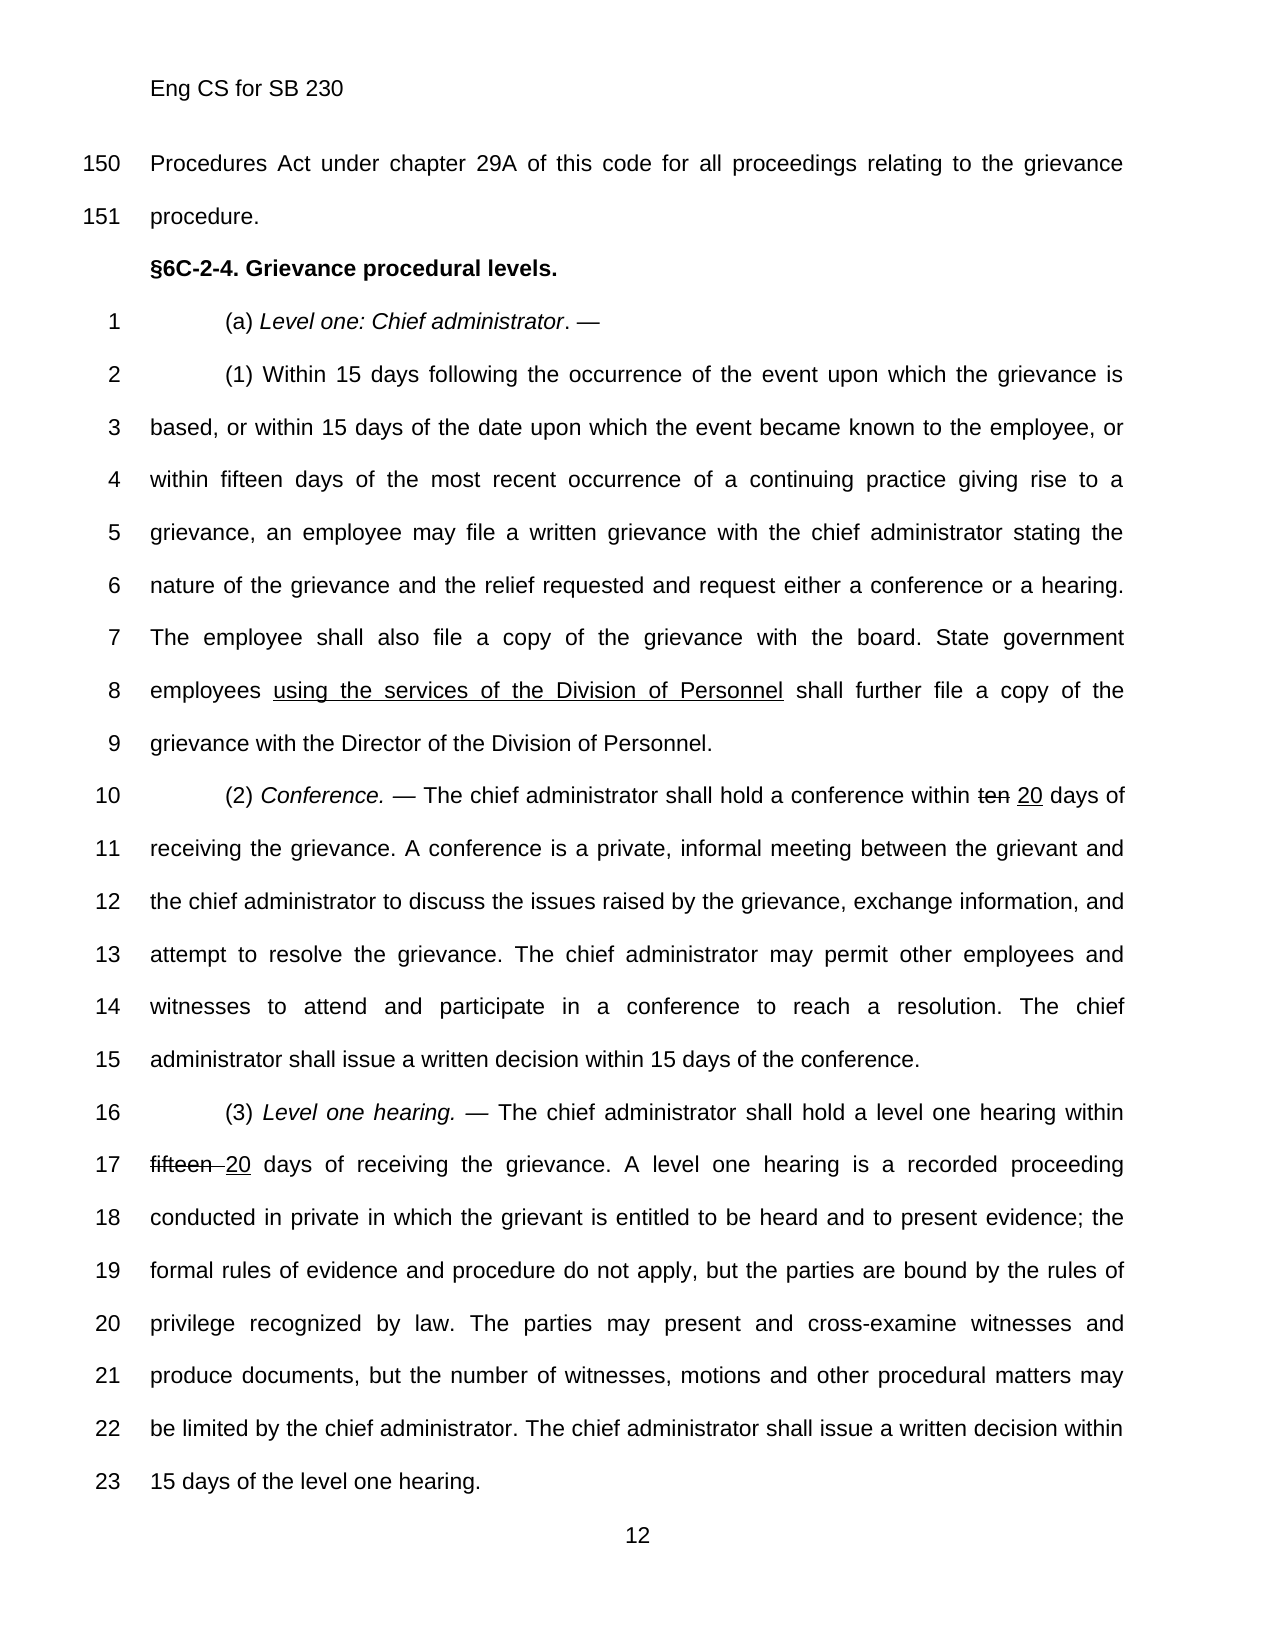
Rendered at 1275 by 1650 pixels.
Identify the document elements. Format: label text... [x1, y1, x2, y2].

text (1) Within 15 days following the occurrence of the event upon which the grievance is based, or within 15 days of the date upon which the event became known to the employee, or within fifteen days of the most recent occurrence of a continuing practice giving rise to a grievance, an employee may file a written grievance with the chief administrator stating the nature of the grievance and the relief requested and request either a conference or a hearing. The employee shall also file a copy of the grievance with the board. State government employees using the services of the Division of Personnel shall further file a copy of the grievance with the Director of the Division of Personnel. [150, 361, 1125, 756]
subtitle §6C-2-4. Grievance procedural levels. [150, 255, 1125, 282]
text (2) Conference. — The chief administrator shall hold a conference within ten 20 days of receiving the grievance. A conference is a private, informal meeting between the grievant and the chief administrator to discuss the issues raised by the grievance, exchange information, and attempt to resolve the grievance. The chief administrator may permit other employees and witnesses to attend and participate in a conference to reach a resolution. The chief administrator shall issue a written decision within 15 days of the conference. [150, 782, 1125, 1072]
text (3) Level one hearing. — The chief administrator shall hold a level one hearing within fifteen 20 days of receiving the grievance. A level one hearing is a recorded proceeding conducted in private in which the grievant is entitled to be heard and to present evidence; the formal rules of evidence and procedure do not apply, but the parties are bound by the rules of privilege recognized by law. The parties may present and cross-examine witnesses and produce documents, but the number of witnesses, motions and other procedural matters may be limited by the chief administrator. The chief administrator shall issue a written decision within 15 days of the level one hearing. [150, 1099, 1125, 1494]
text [150, 150, 1125, 229]
text (a) Level one: Chief administrator. — [150, 308, 1125, 334]
